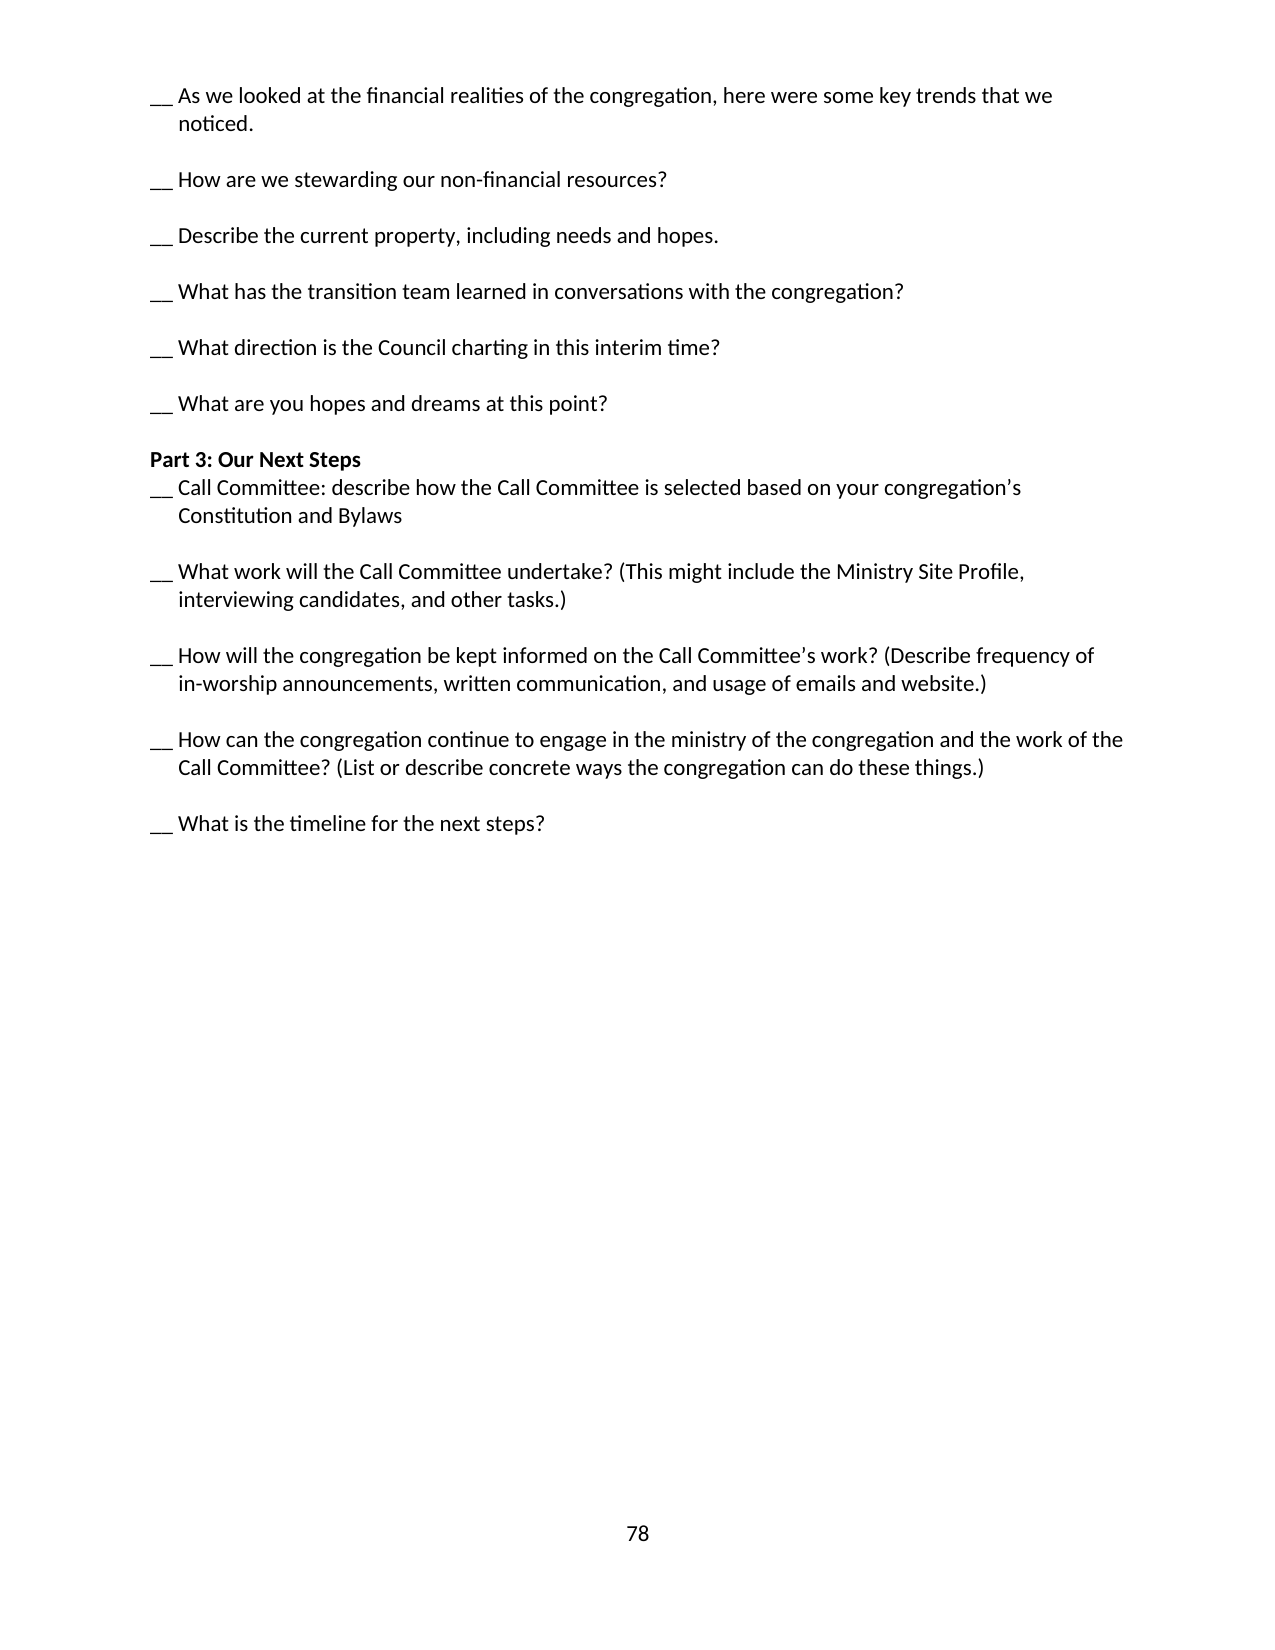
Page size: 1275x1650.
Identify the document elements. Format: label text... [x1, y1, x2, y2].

text Part 3: Our Next Steps [150, 445, 1125, 473]
text __ Describe the current property, including needs and hopes. [150, 221, 1125, 249]
text __ What direction is the Council charting in this interim time? [150, 333, 1125, 361]
text __ How can the congregation continue to engage in the ministry of the congregation and the work of the Call Committee? (List or describe concrete ways the congregation can do these things.) [150, 725, 1125, 781]
text __ What work will the Call Committee undertake? (This might include the Ministry Site Profile, interviewing candidates, and other tasks.) [150, 557, 1125, 613]
text __ What are you hopes and dreams at this point? [150, 389, 1125, 417]
text __ What has the transition team learned in conversations with the congregation? [150, 277, 1125, 305]
text __ What is the timeline for the next steps? [150, 809, 1125, 837]
text __ How are we stewarding our non-financial resources? [150, 165, 1125, 193]
text __ How will the congregation be kept informed on the Call Committee’s work? (Describe frequency of in-worship announcements, written communication, and usage of emails and website.) [150, 641, 1125, 697]
text __ As we looked at the financial realities of the congregation, here were some key trends that we noticed. [150, 81, 1125, 137]
text __ Call Committee: describe how the Call Committee is selected based on your congregation’s Constitution and Bylaws [150, 473, 1125, 529]
